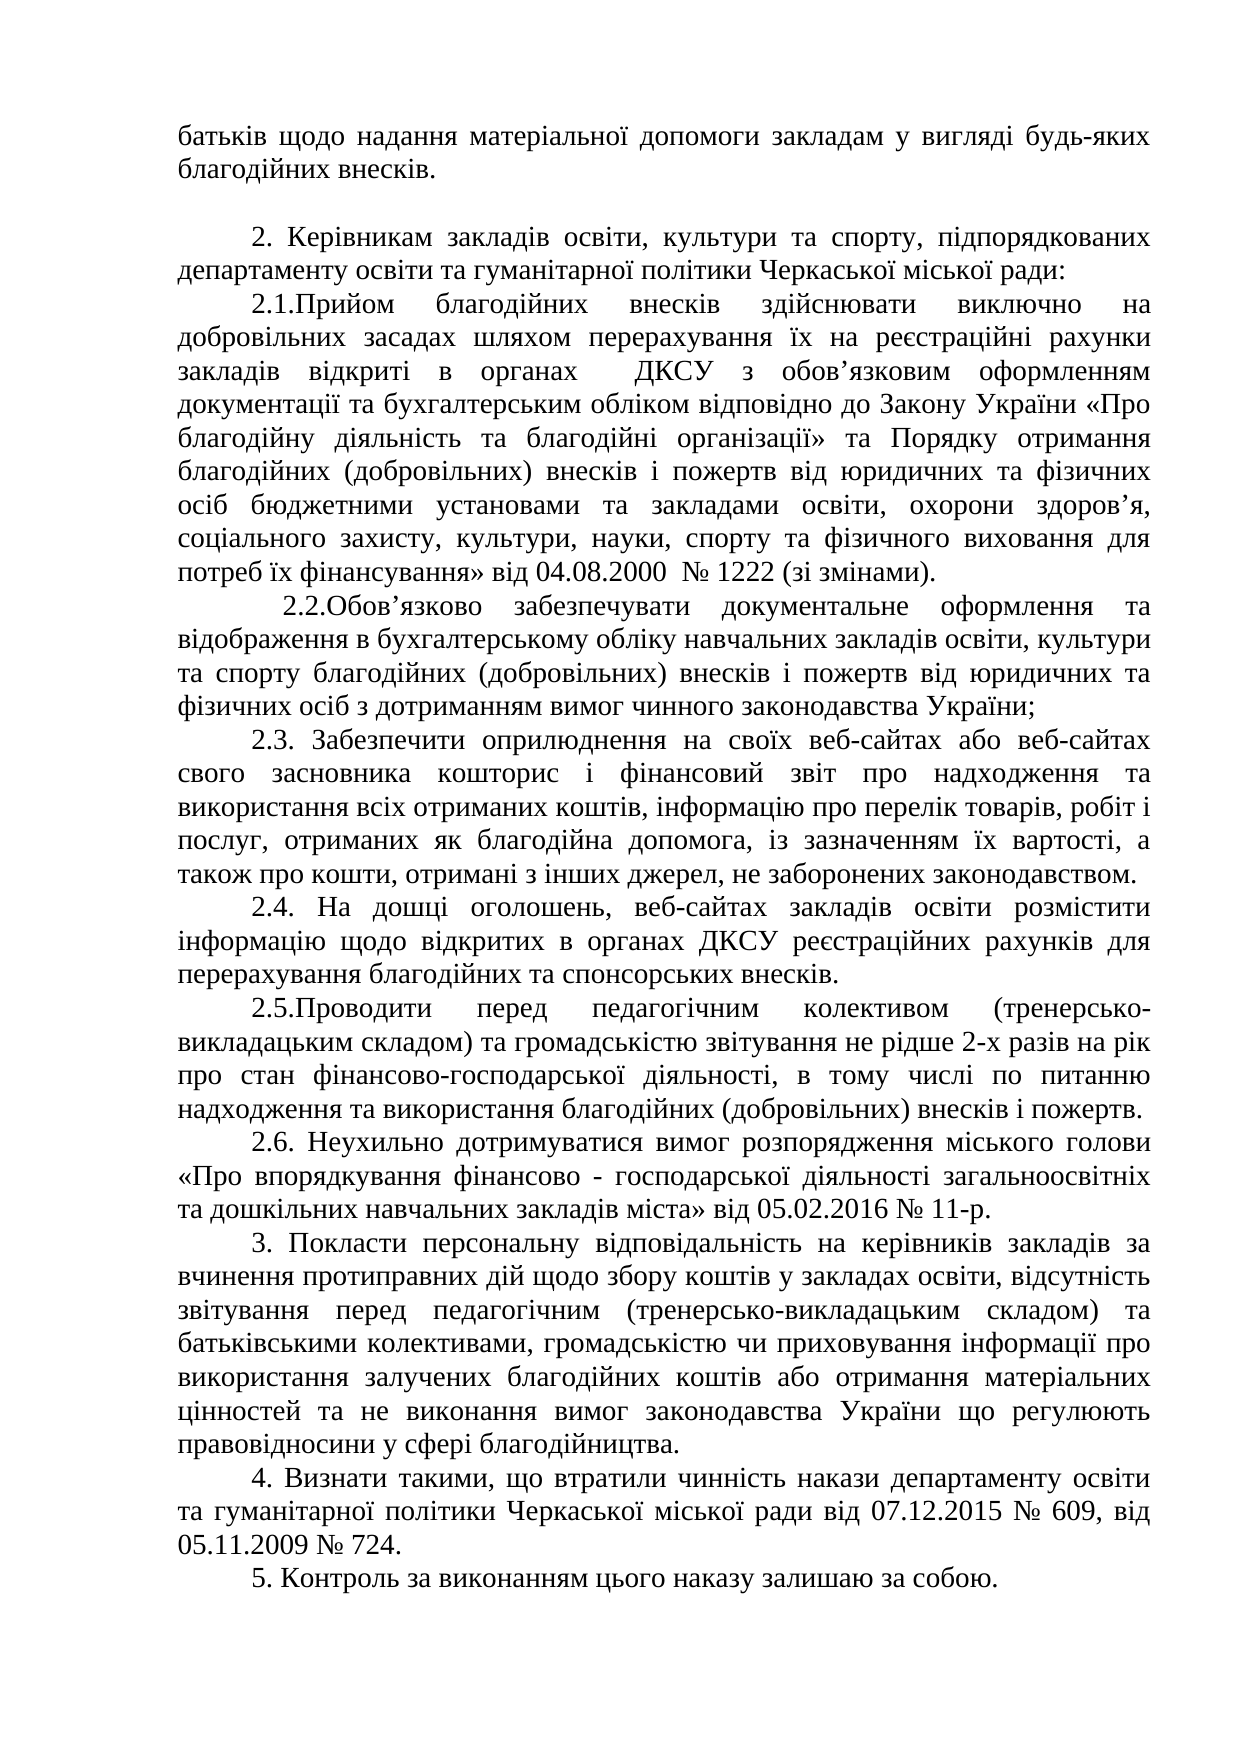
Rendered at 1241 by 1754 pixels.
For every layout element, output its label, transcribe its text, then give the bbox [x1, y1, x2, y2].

text 2.6. Неухильно дотримуватися вимог розпорядження міського голови «Про впорядкування фінансово - господарської діяльності загальноосвітніх та дошкільних навчальних закладів міста» від 05.02.2016 № 11-р. [177, 1124, 1152, 1225]
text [177, 118, 1152, 185]
text 3. Покласти персональну відповідальність на керівників закладів за вчинення протиправних дій щодо збору коштів у закладах освіти, відсутність звітування перед педагогічним (тренерсько-викладацьким складом) та батьківськими колективами, громадськістю чи приховування інформації про використання залучених благодійних коштів або отримання матеріальних цінностей та не виконання вимог законодавства України що регулюють правовідносини у сфері благодійництва. [177, 1225, 1152, 1460]
text 2.3. Забезпечити оприлюднення на своїх веб-сайтах або веб-сайтах свого засновника кошторис і фінансовий звіт про надходження та використання всіх отриманих коштів, інформацію про перелік товарів, робіт і послуг, отриманих як благодійна допомога, із зазначенням їх вартості, а також про кошти, отримані з інших джерел, не заборонених законодавством. [177, 722, 1152, 889]
text 2. Керівникам закладів освіти, культури та спорту, підпорядкованих департаменту освіти та гуманітарної політики Черкаської міської ради: [177, 219, 1152, 286]
text 2.2.Обов’язково забезпечувати документальне оформлення та відображення в бухгалтерському обліку навчальних закладів освіти, культури та спорту благодійних (добровільних) внесків і пожертв від юридичних та фізичних осіб з дотриманням вимог чинного законодавства України; [177, 588, 1152, 722]
text 2.4. На дошці оголошень, веб-сайтах закладів освіти розмістити інформацію щодо відкритих в органах ДКСУ реєстраційних рахунків для перерахування благодійних та спонсорських внесків. [177, 889, 1152, 990]
text 4. Визнати такими, що втратили чинність накази департаменту освіти та гуманітарної політики Черкаської міської ради від 07.12.2015 № 609, від 05.11.2009 № 724. [177, 1460, 1152, 1560]
text 2.5.Проводити перед педагогічним колективом (тренерсько-викладацьким складом) та громадськістю звітування не рідше 2-х разів на рік про стан фінансово-господарської діяльності, в тому числі по питанню надходження та використання благодійних (добровільних) внесків і пожертв. [177, 990, 1152, 1124]
text 5. Контроль за виконанням цього наказу залишаю за собою. [177, 1560, 1152, 1594]
text 2.1.Прийом благодійних внесків здійснювати виключно на добровільних засадах шляхом перерахування їх на реєстраційні рахунки закладів відкриті в органах ДКСУ з обов’язковим оформленням документації та бухгалтерським обліком відповідно до Закону України «Про благодійну діяльність та благодійні організації» та Порядку отримання благодійних (добровільних) внесків і пожертв від юридичних та фізичних осіб бюджетними установами та закладами освіти, охорони здоров’я, соціального захисту, культури, науки, спорту та фізичного виховання для потреб їх фінансування» від 04.08.2000 № 1222 (зі змінами). [177, 286, 1152, 588]
